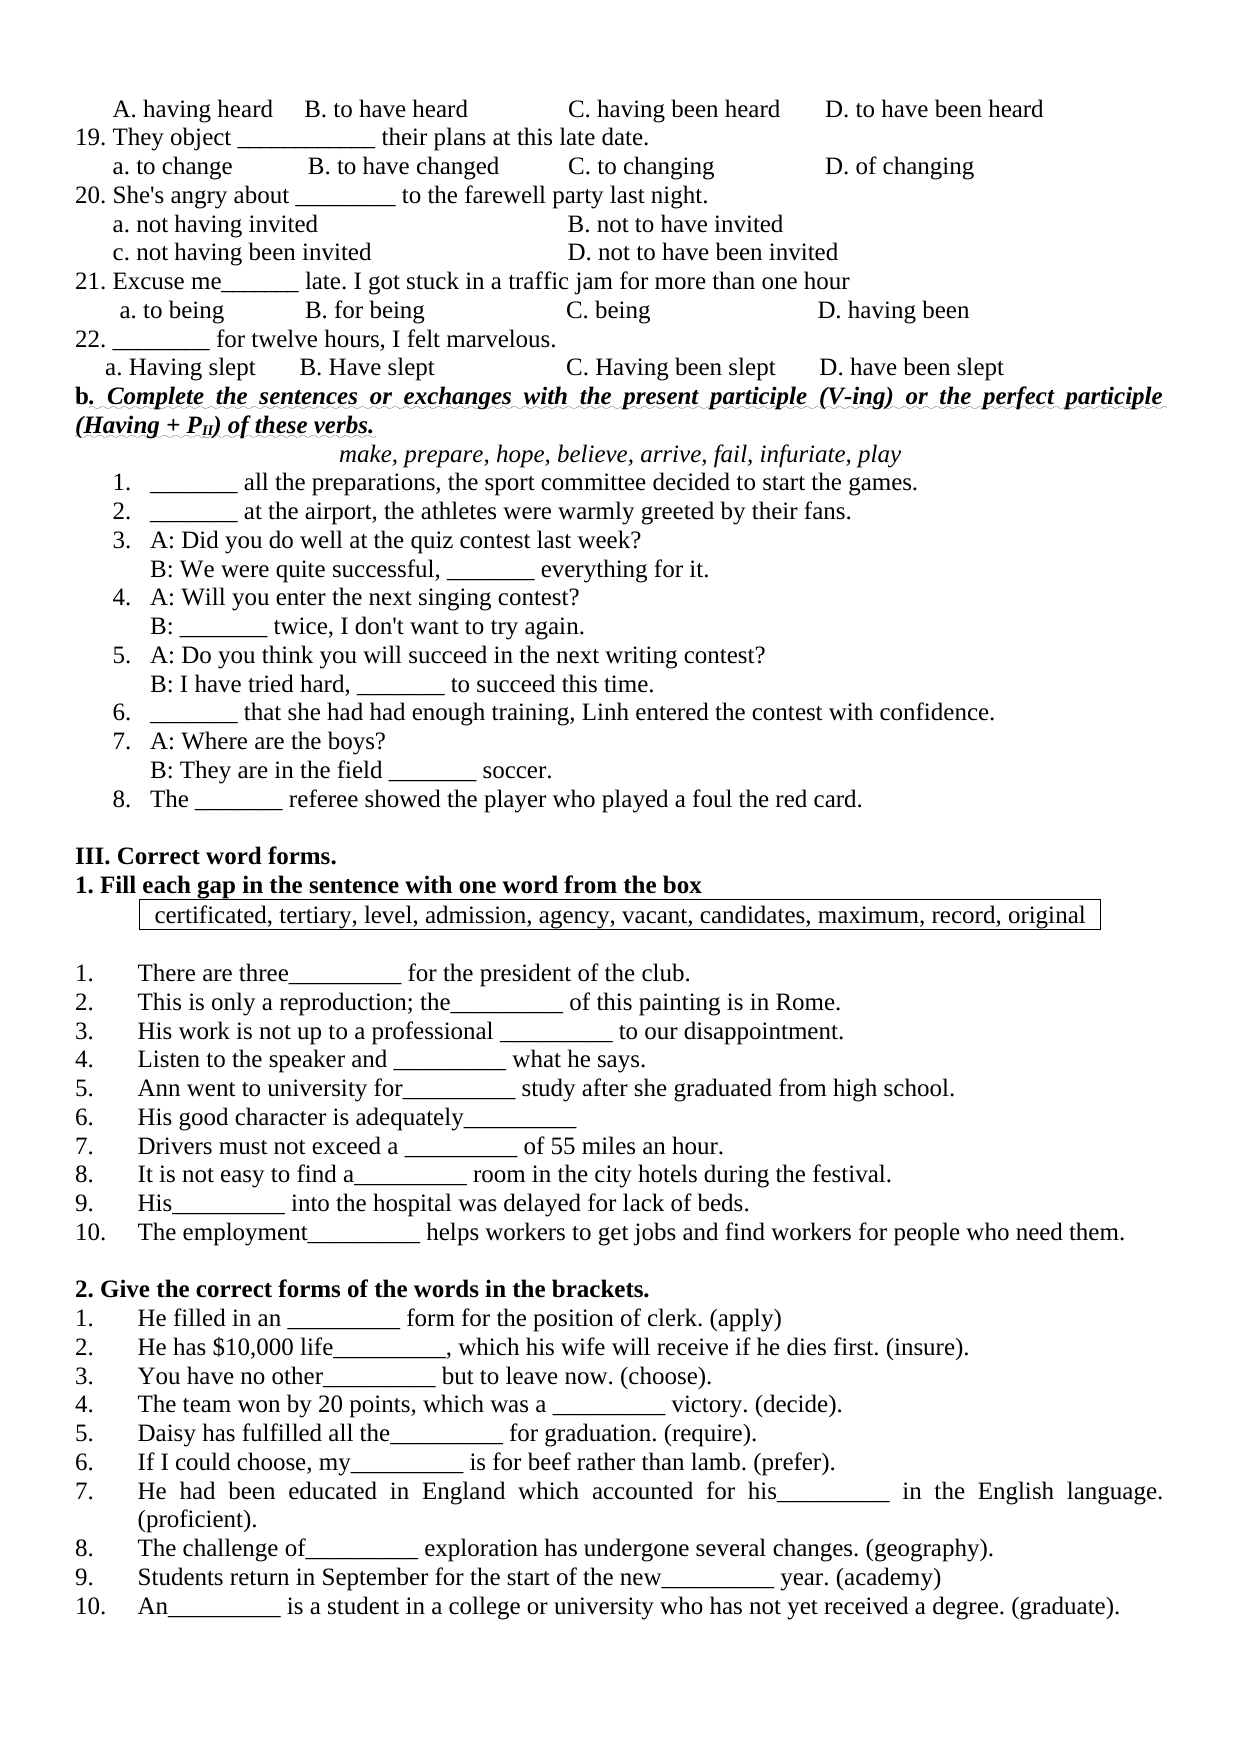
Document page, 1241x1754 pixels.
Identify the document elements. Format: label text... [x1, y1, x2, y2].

text 8. The challenge of_________ exploration has undergone several changes. (geography). [75, 1533, 1165, 1562]
text 2. He has $10,000 life_________, which his wife will receive if he dies first. (insure). [75, 1332, 1165, 1361]
text 1. Fill each gap in the sentence with one word from the box [75, 870, 1165, 899]
text a. Having slept B. Have slept C. Having been slept D. have been slept [105, 352, 1165, 381]
table_header certificated, tertiary, level, admission, agency, vacant, candidates, maximum, record, original [140, 900, 1100, 928]
list B: They are in the field _______ soccer. [112, 755, 1165, 784]
text 3. His work is not up to a professional _________ to our disappointment. [75, 1016, 1165, 1044]
text 1. He filled in an _________ form for the position of clerk. (apply) [75, 1303, 1165, 1332]
list B: I have tried hard, _______ to succeed this time. [112, 669, 1165, 697]
text 4. Listen to the speaker and _________ what he says. [75, 1044, 1165, 1073]
list A: Do you think you will succeed in the next writing contest? [112, 640, 1165, 669]
text 2. This is only a reproduction; the_________ of this painting is in Rome. [75, 987, 1165, 1016]
list B: We were quite successful, _______ everything for it. [112, 554, 1165, 582]
list A: Did you do well at the quiz contest last week? [112, 525, 1165, 554]
text a. to being B. for being C. being D. having been [119, 295, 1165, 324]
text 9. Students return in September for the start of the new_________ year. (academy) [75, 1562, 1165, 1591]
list B: _______ twice, I don't want to try again. [112, 611, 1165, 640]
text 5. Daisy has fulfilled all the_________ for graduation. (require). [75, 1418, 1165, 1447]
text 3. You have no other_________ but to leave now. (choose). [75, 1361, 1165, 1389]
text 7. He had been educated in England which accounted for his_________ in the English language. (proficient). [75, 1476, 1165, 1533]
list A: Where are the boys? [112, 726, 1165, 755]
list _______ at the airport, the athletes were warmly greeted by their fans. [112, 496, 1165, 525]
text 10. The employment_________ helps workers to get jobs and find workers for people who need them. [75, 1217, 1165, 1246]
text 10. An_________ is a student in a college or university who has not yet received a degree. (graduate). [75, 1591, 1165, 1619]
text 9. His_________ into the hospital was delayed for lack of beds. [75, 1188, 1165, 1217]
text b. Complete the sentences or exchanges with the present participle (V-ing) or the perfect participle (Having + PII) of these verbs. [75, 381, 1165, 439]
text 7. Drivers must not exceed a _________ of 55 miles an hour. [75, 1131, 1165, 1159]
text 6. If I could choose, my_________ is for beef rather than lamb. (prefer). [75, 1447, 1165, 1476]
text a. to change B. to have changed C. to changing D. of changing [112, 151, 1165, 180]
text A. having heard B. to have heard C. having been heard D. to have been heard [112, 94, 1165, 122]
text 4. The team won by 20 points, which was a _________ victory. (decide). [75, 1389, 1165, 1418]
list _______ all the preparations, the sport committee decided to start the games. [112, 467, 1165, 496]
text 21. Excuse me late. I got stuck in a traffic jam for more than one hour [75, 266, 1165, 295]
text a. not having invited B. not to have invited [112, 209, 1165, 237]
text 8. It is not easy to find a_________ room in the city hotels during the festival. [75, 1159, 1165, 1188]
text c. not having been invited D. not to have been invited [112, 237, 1165, 266]
text 19. They object their plans at this late date. [75, 122, 1165, 151]
text III. Correct word forms. [75, 841, 1165, 870]
list A: Will you enter the next singing contest? [112, 582, 1165, 611]
text make, prepare, hope, believe, arrive, fail, infuriate, play [75, 439, 1165, 467]
text 22. for twelve hours, I felt marvelous. [75, 324, 1165, 352]
text 5. Ann went to university for_________ study after she graduated from high school. [75, 1073, 1165, 1102]
text 2. Give the correct forms of the words in the brackets. [75, 1274, 1165, 1303]
text 20. She's angry about ________ to the farewell party last night. [75, 180, 1165, 209]
list The _______ referee showed the player who played a foul the red card. [112, 784, 1165, 812]
text 1. There are three_________ for the president of the club. [75, 958, 1165, 987]
list _______ that she had had enough training, Linh entered the contest with confidence. [112, 697, 1165, 726]
text 6. His good character is adequately_________ [75, 1102, 1165, 1131]
